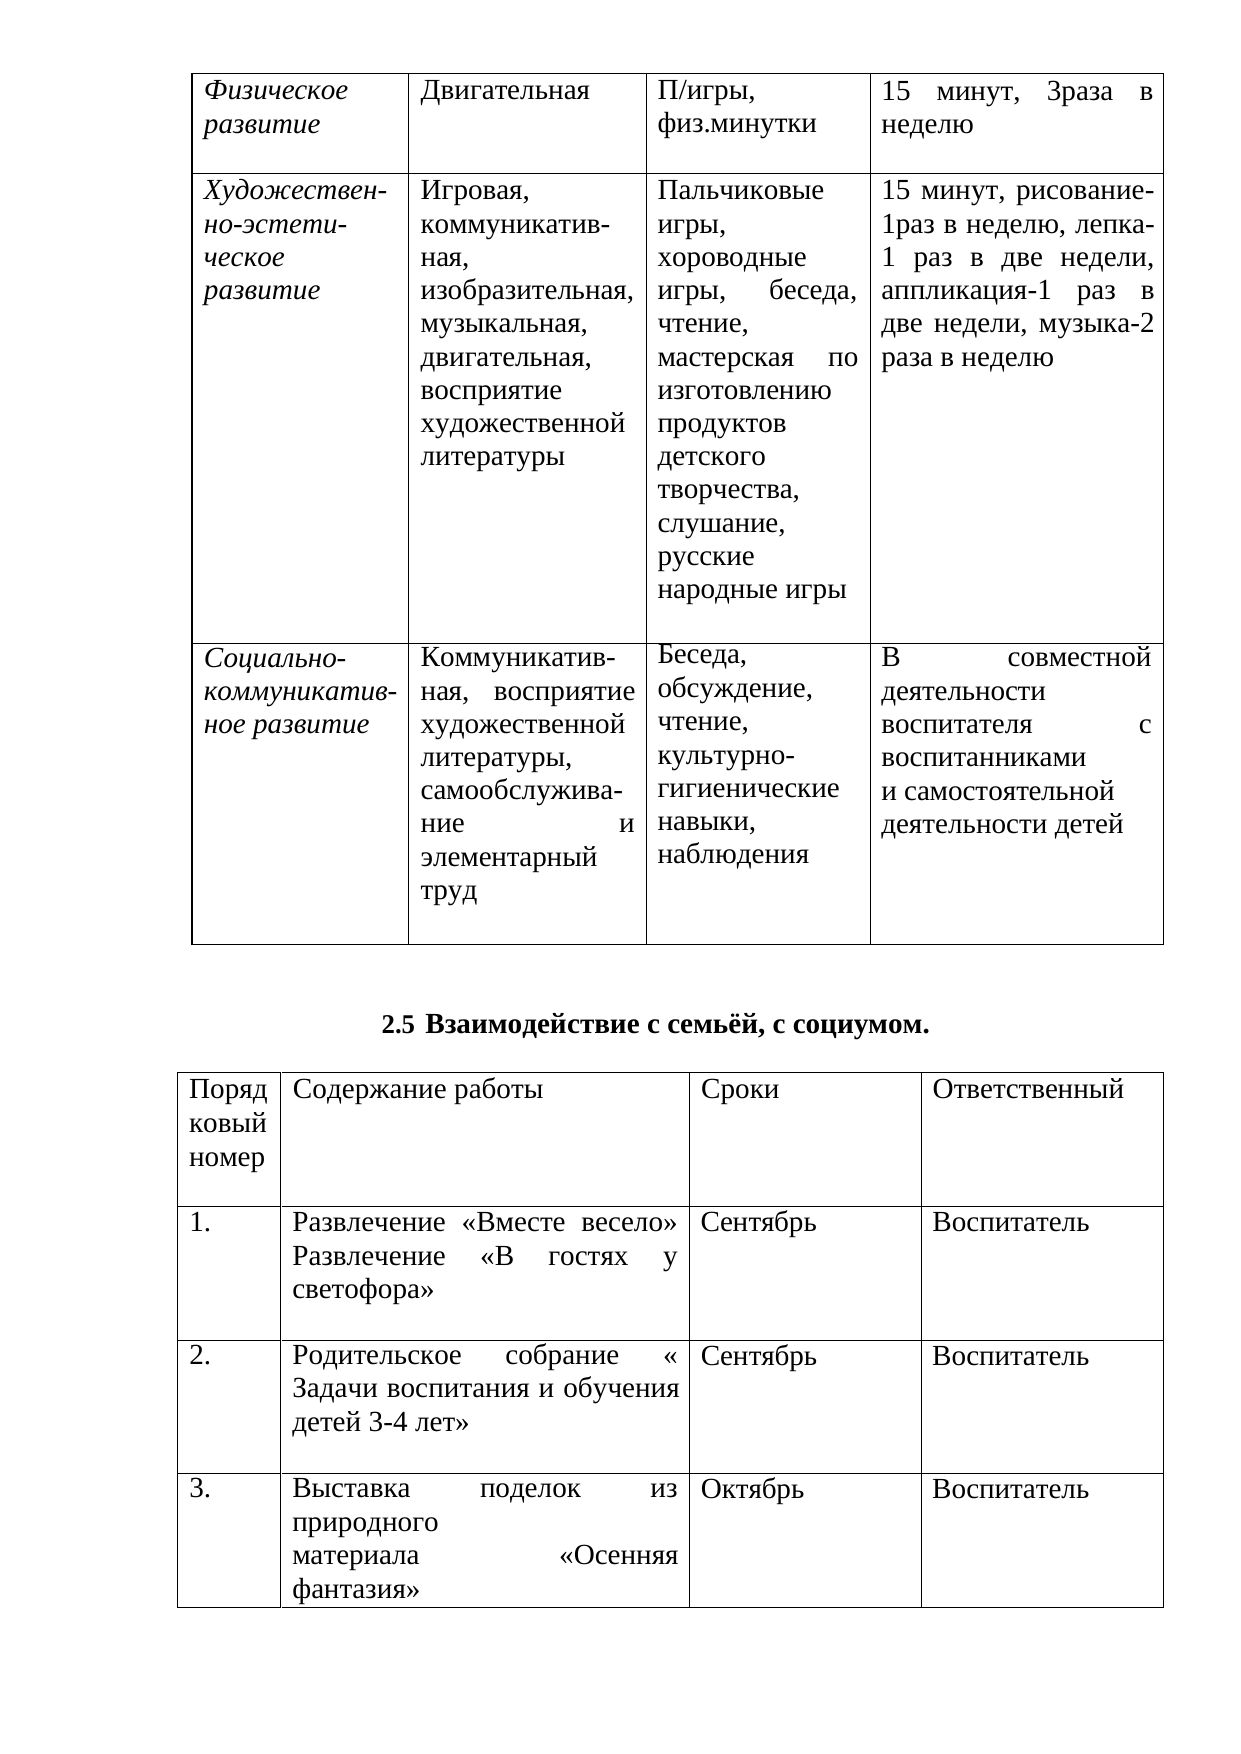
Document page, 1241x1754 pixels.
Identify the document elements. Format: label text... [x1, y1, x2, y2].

text Поряд Содержание работы Сроки Ответственный ковый [189, 1072, 1129, 1139]
text номер [189, 1139, 1154, 1173]
text Воспитатель [932, 1338, 1154, 1371]
text В совместной деятельности воспитателя с воспитанниками и самостоятельной деятельности детей [881, 640, 1159, 839]
text Физическое развитие [204, 73, 354, 139]
text Беседа, обсуждение, чтение, культурно-гигиенические навыки, наблюдения [657, 637, 845, 870]
text Воспитатель [932, 1471, 1154, 1505]
text Игровая, коммуникатив-ная, изобразительная, музыкальная, двигательная, восприятие художественной литературы [420, 173, 638, 472]
text Коммуникатив-ная, восприятие художественной литературы, самообслужива-ние и элементарный труд [420, 640, 642, 906]
text 1. Развлечение Развлечение светофора» [189, 1205, 448, 1305]
text 15 минут, 3раза в неделю [881, 73, 1158, 140]
text Социально-коммуникатив-ное развитие [204, 641, 402, 739]
text Сентябрь [701, 1338, 818, 1371]
text Пальчиковые игры, хороводные игры, беседа, чтение, мастерская по изготовлению продуктов детского творчества, слушание, русские народные игры [657, 173, 865, 605]
text «Вместе весело» Сентябрь Воспитатель «В гостях у [461, 1205, 1095, 1272]
text Двигательная П/игры, физ.минутки [420, 73, 822, 139]
text 2.5 Взаимодействие с семьёй, с социумом. [381, 1006, 1154, 1040]
text 15 минут, рисование-1раз в неделю, лепка-1 раз в две недели, аппликация-1 раз в две недели, музыка-2 раза в неделю [881, 173, 1154, 372]
text 3. Выставка поделок из природного материала «Осенняя фантазия» [189, 1470, 678, 1604]
text Октябрь [701, 1471, 818, 1505]
text Художествен-но-эстети-ческое развитие [204, 173, 393, 306]
text 2. Родительское собрание « Задачи воспитания и обучения детей 3-4 лет» [189, 1338, 679, 1437]
